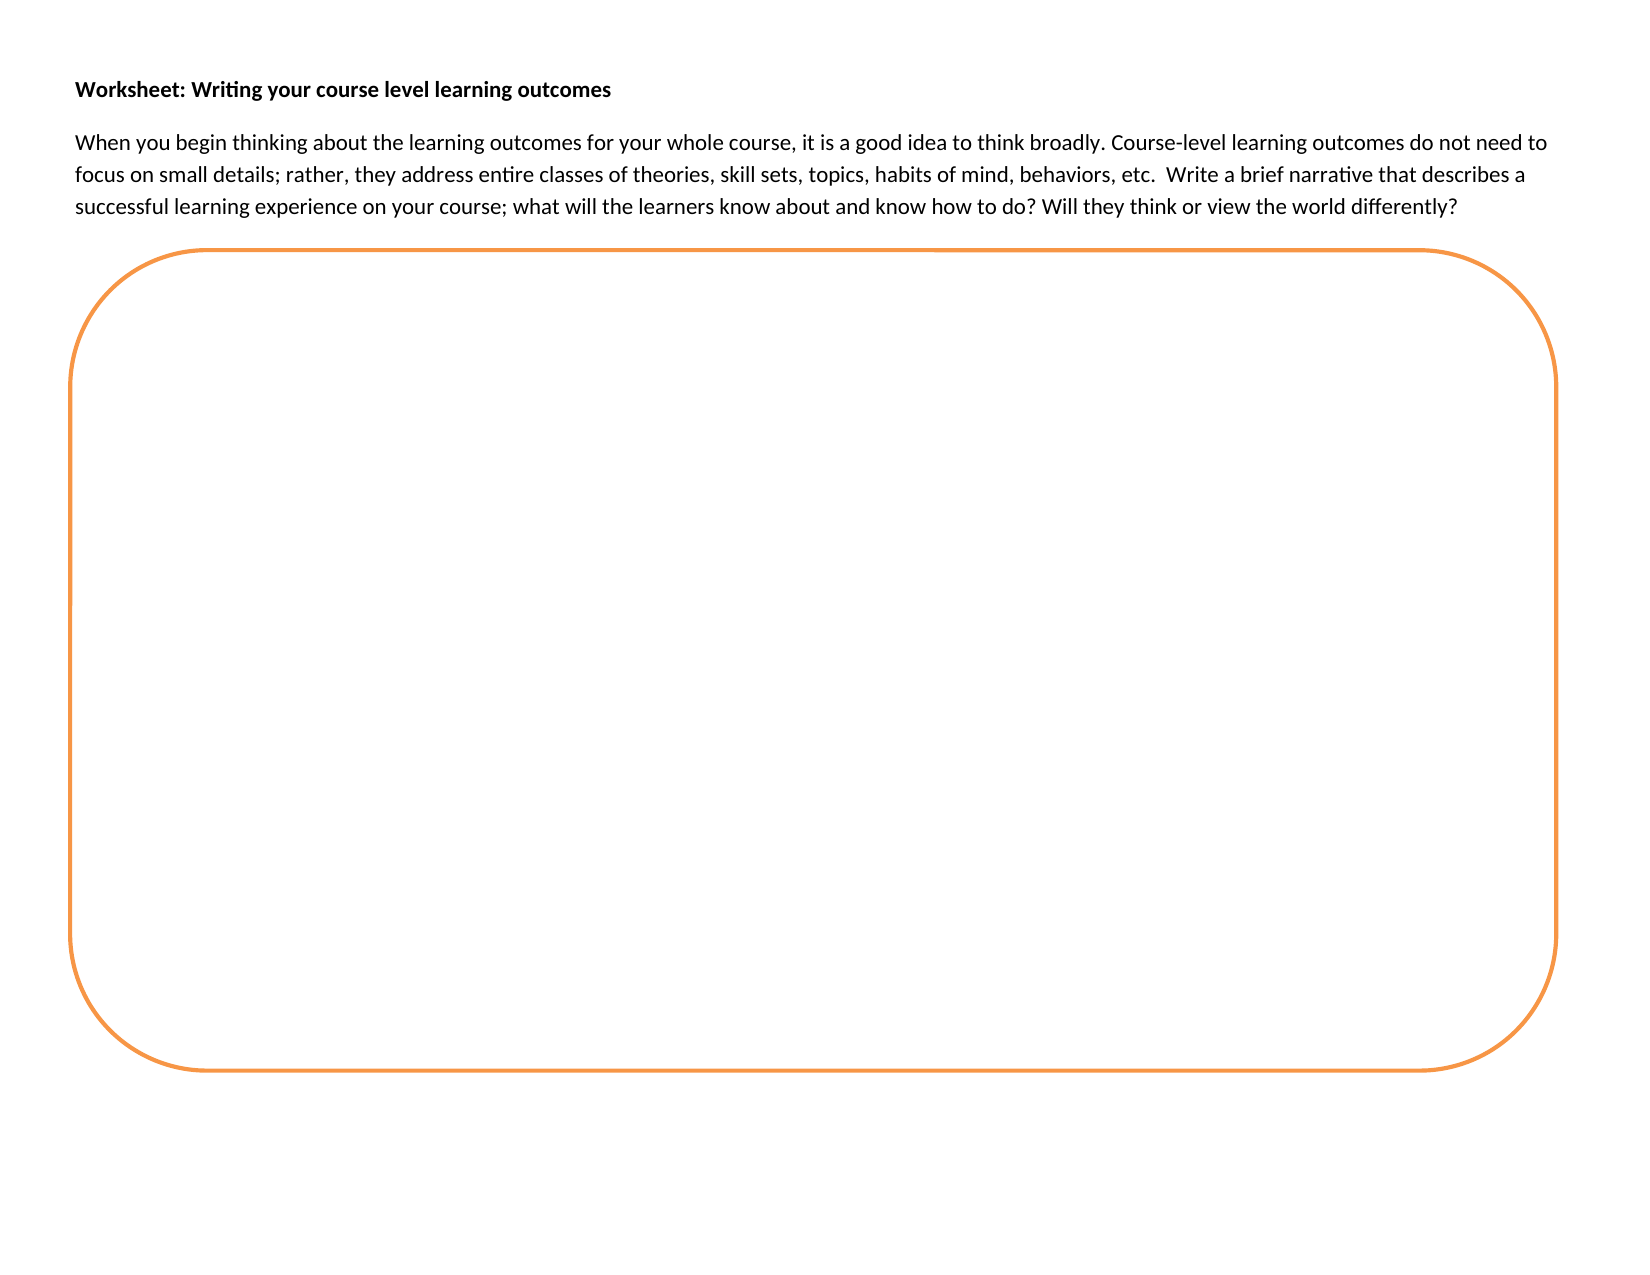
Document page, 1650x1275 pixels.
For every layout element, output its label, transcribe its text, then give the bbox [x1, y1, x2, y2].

text When you begin thinking about the learning outcomes for your whole course, it is a good idea to think broadly. Course-level learning outcomes do not need to focus on small details; rather, they address entire classes of theories, skill sets, topics, habits of mind, behaviors, etc. Write a brief narrative that describes a successful learning experience on your course; what will the learners know about and know how to do? Will they think or view the world differently? [75, 128, 1575, 220]
text Worksheet: Writing your course level learning outcomes [75, 75, 1575, 103]
